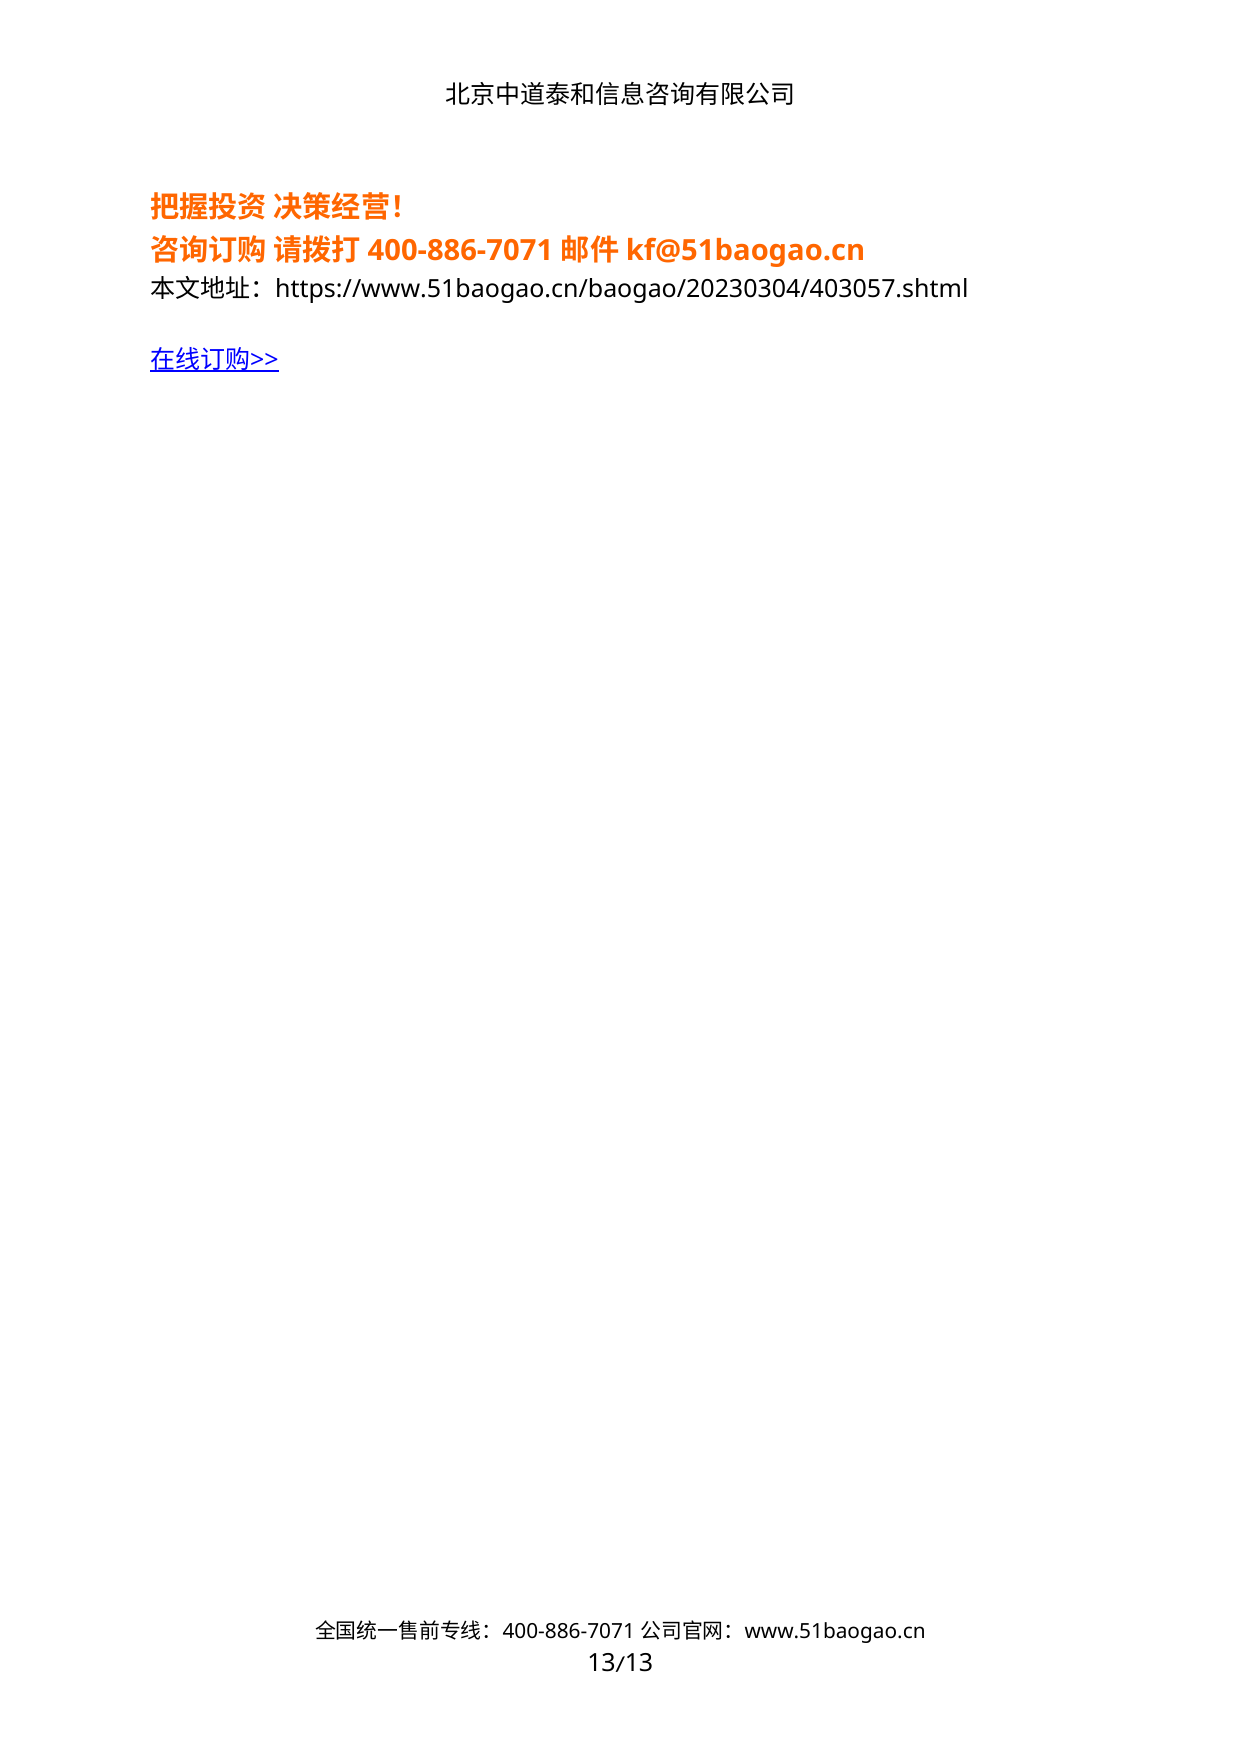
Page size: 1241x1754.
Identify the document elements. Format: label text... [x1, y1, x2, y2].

text 在线订购>> [150, 305, 1090, 375]
text 把握投资 决策经营！咨询订购 请拨打 400-886-7071 邮件 kf@51baogao.cn本文地址：https://www.51baogao.cn/baogao/20230304/403057.shtml [150, 150, 1090, 305]
